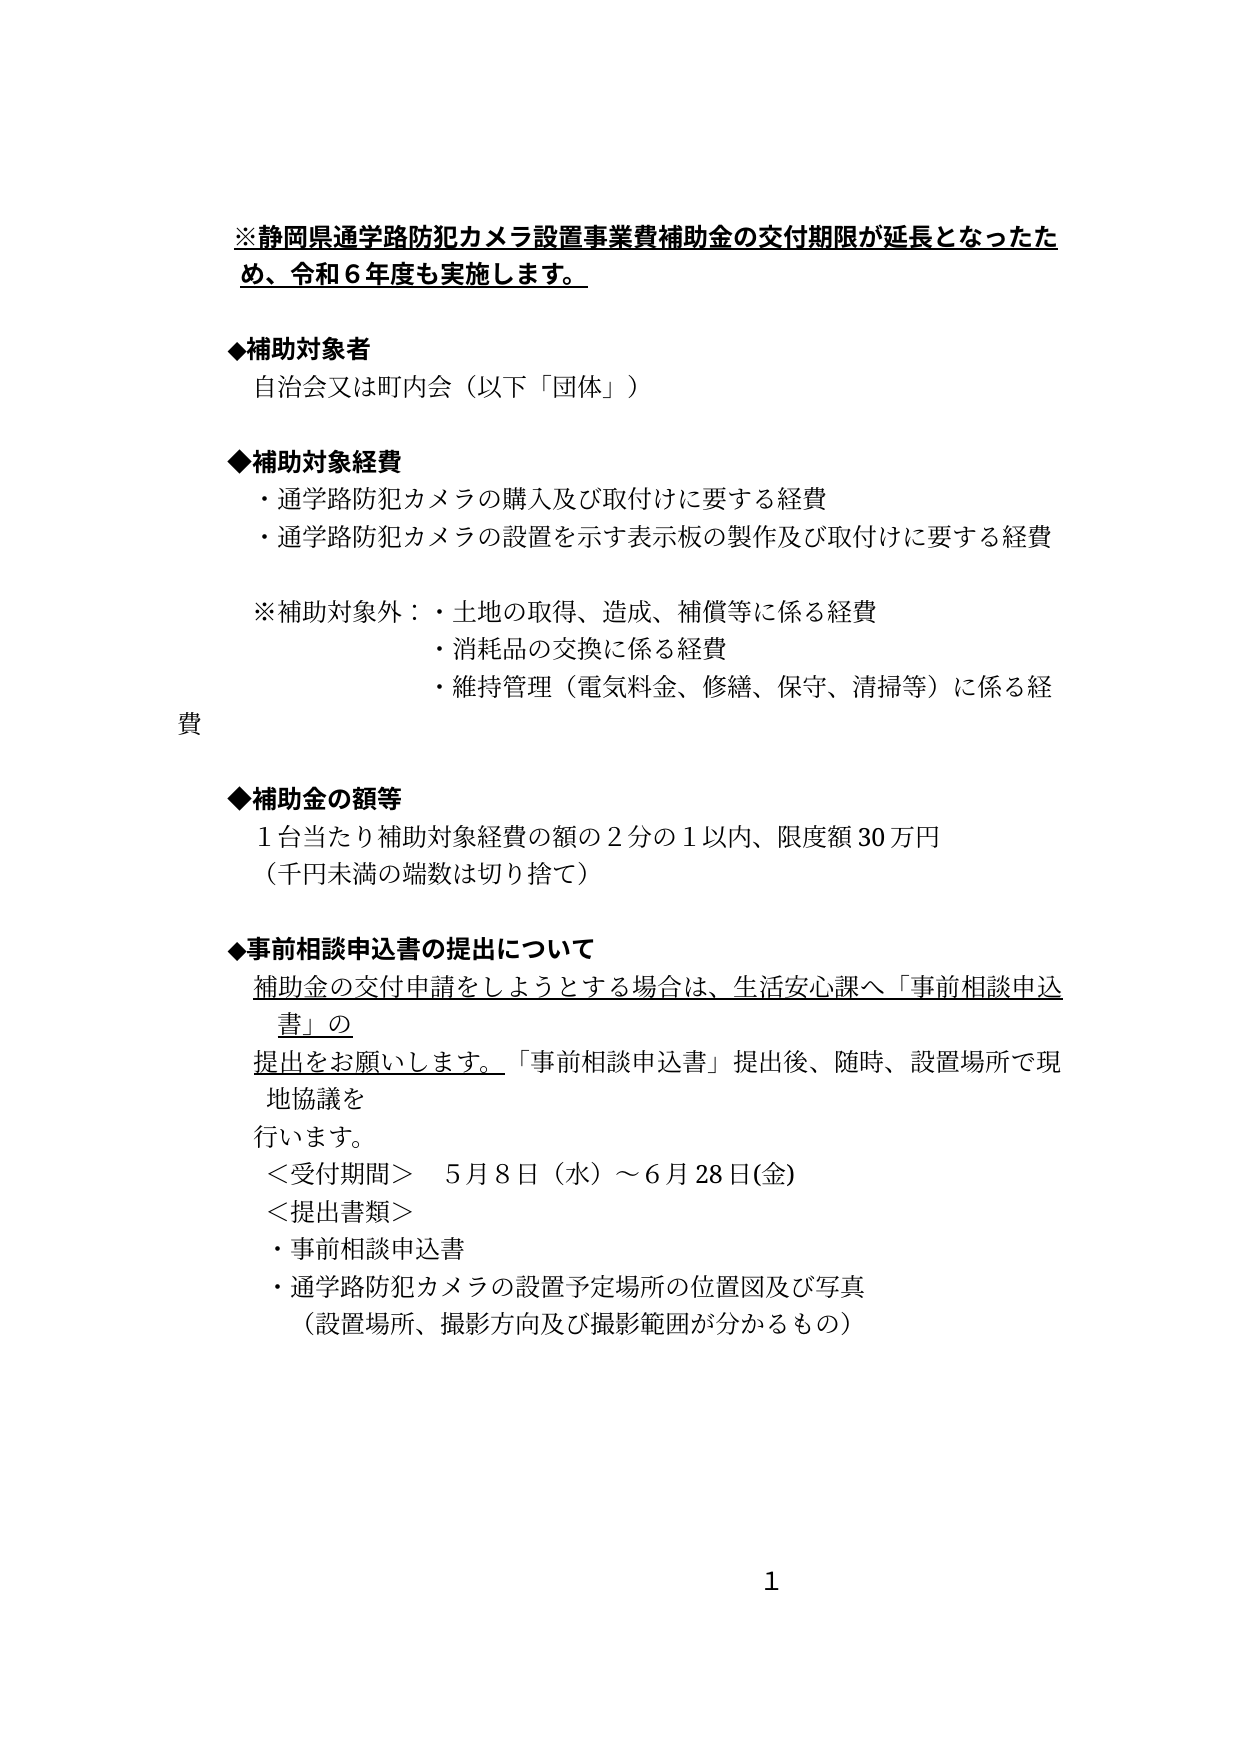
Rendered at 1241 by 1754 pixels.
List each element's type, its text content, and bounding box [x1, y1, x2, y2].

text ・通学路防犯カメラの設置を示す表示板の製作及び取付けに要する経費 [177, 517, 1063, 554]
list 補助金の交付申請をしようとする場合は、生活安心課へ「事前相談申込書」の [177, 967, 1063, 1042]
text ・維持管理（電気料金、修繕、保守、清掃等）に係る経費 [177, 667, 1063, 742]
text ※静岡県通学路防犯カメラ設置事業費補助金の交付期限が延長となったため、令和６年度も実施します。 [177, 217, 1063, 292]
text ◆事前相談申込書の提出について [177, 929, 1063, 967]
text 自治会又は町内会（以下「団体」） [177, 367, 1063, 404]
text ・通学路防犯カメラの設置予定場所の位置図及び写真 [177, 1267, 1063, 1304]
text （千円未満の端数は切り捨て） [177, 854, 1078, 892]
text ＜受付期間＞ ５月８日（水）～６月28日(金) [177, 1154, 1063, 1192]
list 行います。 [254, 1117, 1063, 1154]
list 提出をお願いします。「事前相談申込書」提出後、随時、設置場所で現地協議を [254, 1042, 1063, 1117]
text ◆補助対象者 [177, 329, 1063, 367]
text ・通学路防犯カメラの購入及び取付けに要する経費 [177, 479, 1063, 517]
text ・事前相談申込書 [177, 1229, 1063, 1267]
text ＜提出書類＞ [177, 1192, 1063, 1229]
text ◆補助金の額等 [177, 779, 1078, 817]
text ※補助対象外：・土地の取得、造成、補償等に係る経費 [177, 592, 1063, 629]
text ◆補助対象経費 [177, 442, 1063, 479]
text （設置場所、撮影方向及び撮影範囲が分かるもの） [177, 1304, 1063, 1342]
text ・消耗品の交換に係る経費 [177, 629, 1063, 667]
text １台当たり補助対象経費の額の２分の１以内、限度額30万円 [177, 817, 1078, 854]
